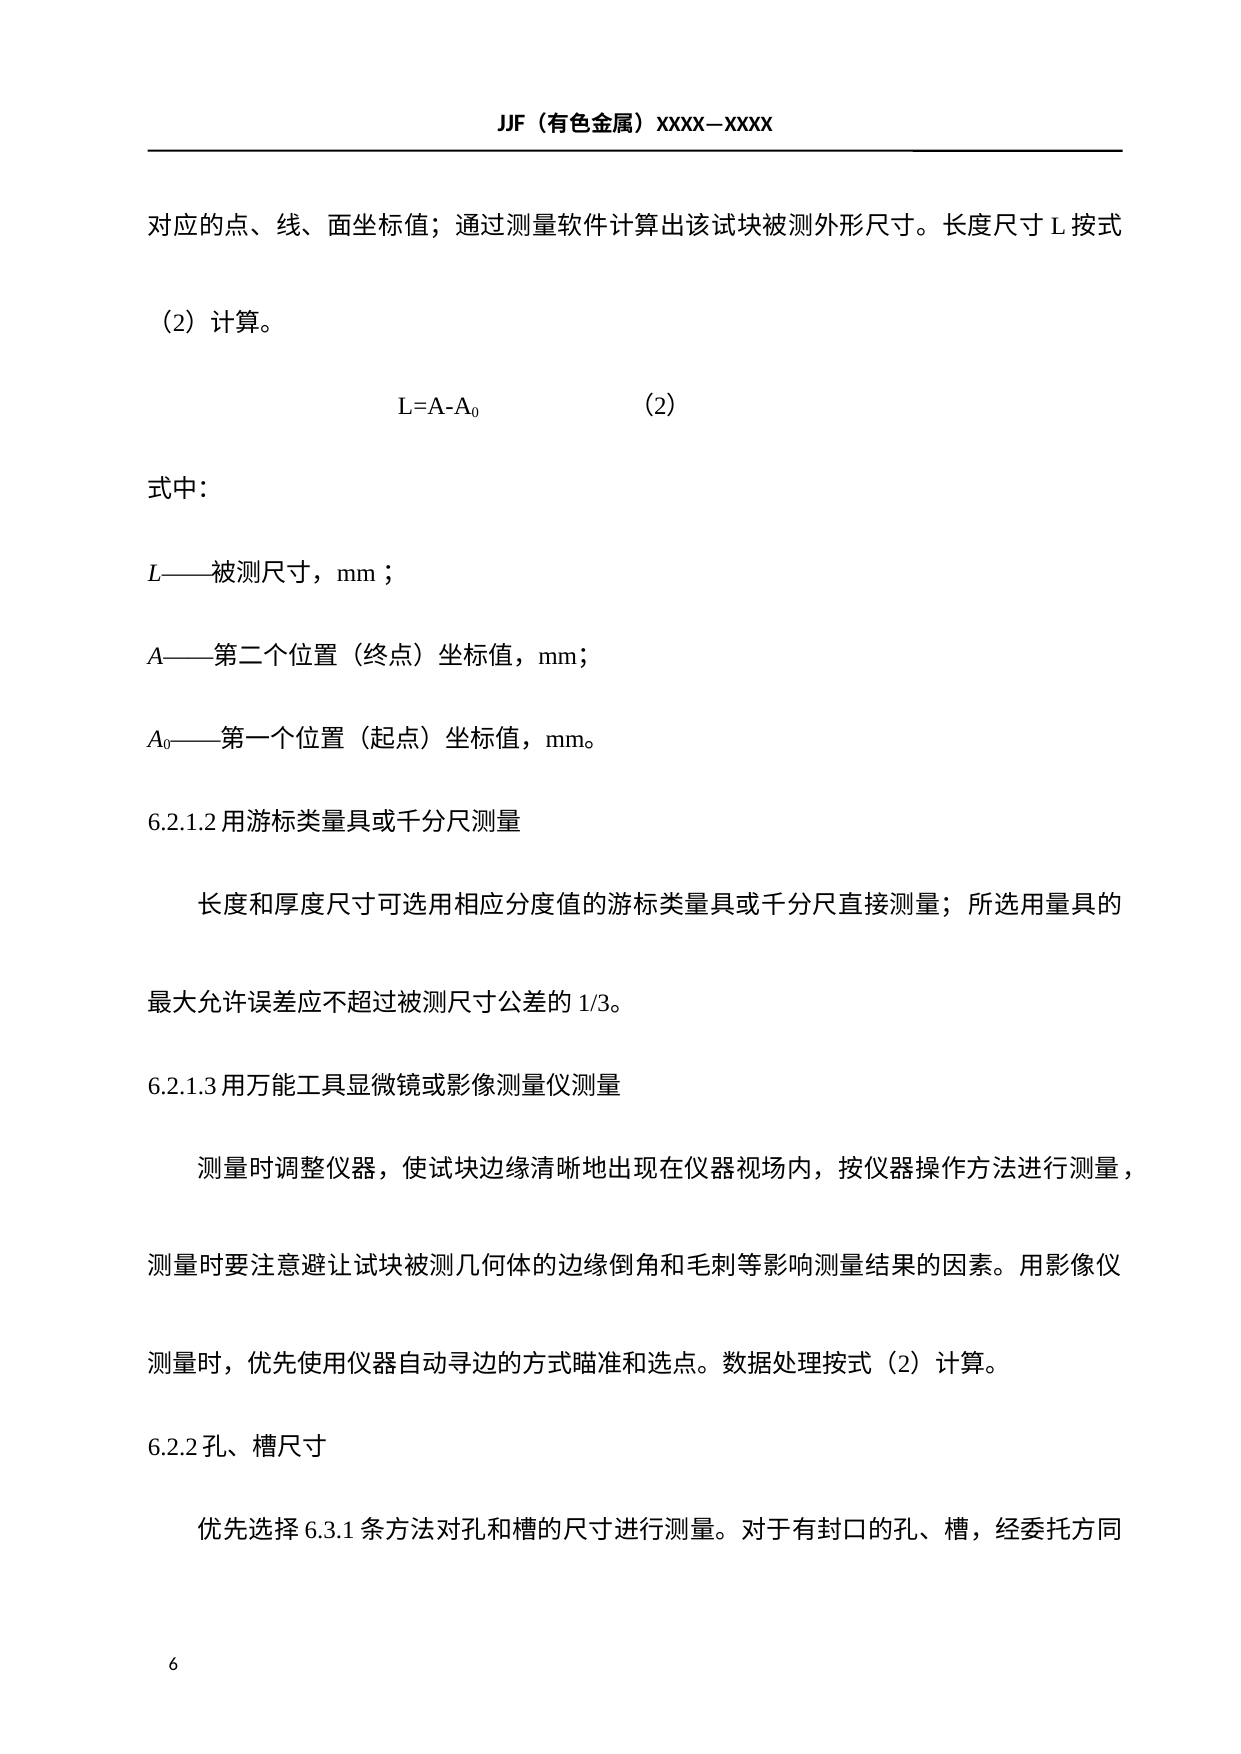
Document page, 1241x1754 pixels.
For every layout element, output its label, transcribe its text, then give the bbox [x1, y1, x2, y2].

text 6.2.2孔、槽尺寸 [148, 1412, 1122, 1477]
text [148, 191, 1122, 353]
text L=A-A0 （2） [148, 371, 1122, 436]
text 式中： [148, 454, 1122, 519]
text A——第二个位置（终点）坐标值，mm； [148, 621, 1122, 686]
text 长度和厚度尺寸可选用相应分度值的游标类量具或千分尺直接测量；所选用量具的最大允许误差应不超过被测尺寸公差的1/3。 [148, 870, 1122, 1033]
text L——被测尺寸，mm ； [148, 538, 1122, 603]
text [148, 1495, 1122, 1560]
text A0——第一个位置（起点）坐标值，mm。 [148, 704, 1122, 769]
text 测量时调整仪器，使试块边缘清晰地出现在仪器视场内，按仪器操作方法进行测量，测量时要注意避让试块被测几何体的边缘倒角和毛刺等影响测量结果的因素。用影像仪测量时，优先使用仪器自动寻边的方式瞄准和选点。数据处理按式（2）计算。 [148, 1134, 1122, 1394]
text 6.2.1.3用万能工具显微镜或影像测量仪测量 [148, 1051, 1122, 1116]
text 6.2.1.2用游标类量具或千分尺测量 [148, 787, 1122, 852]
